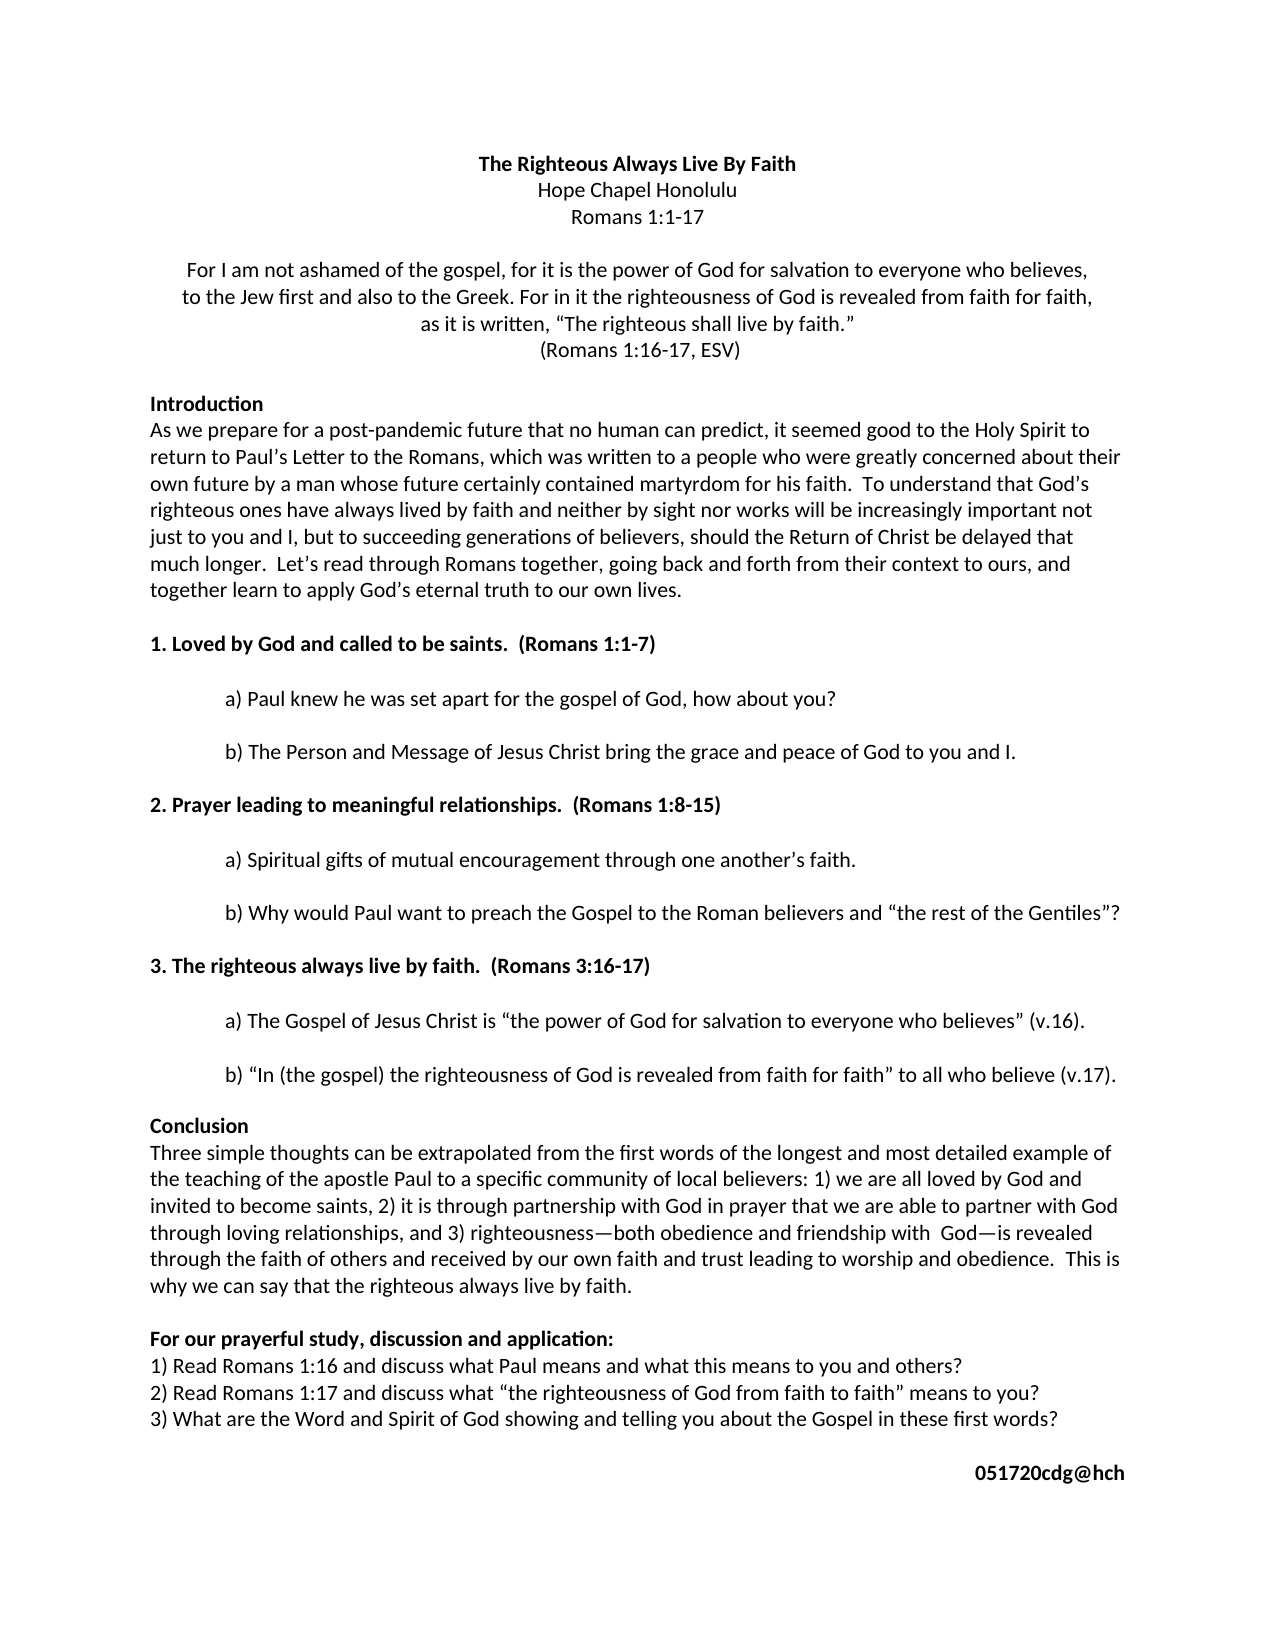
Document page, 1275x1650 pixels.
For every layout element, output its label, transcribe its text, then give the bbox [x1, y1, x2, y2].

text Hope Chapel Honolulu [150, 177, 1125, 203]
text a) Spiritual gifts of mutual encouragement through one another’s faith. [150, 846, 1125, 873]
text b) Why would Paul want to preach the Gospel to the Roman believers and “the rest of the Gentiles”? [150, 899, 1125, 926]
text 2. Prayer leading to meaningful relationships. (Romans 1:8-15) [150, 791, 1125, 846]
text a) Paul knew he was set apart for the gospel of God, how about you? [150, 685, 1125, 711]
text as it is written, “The righteous shall live by faith.” [150, 310, 1125, 337]
text Introduction [150, 390, 1125, 417]
text The Righteous Always Live By Faith [150, 150, 1125, 177]
text For our prayerful study, discussion and application: [150, 1326, 1125, 1352]
text b) “In (the gospel) the righteousness of God is revealed from faith for faith” to all who believe (v.17). [150, 1061, 1125, 1087]
text a) The Gospel of Jesus Christ is “the power of God for salvation to everyone who believes” (v.16). [150, 1007, 1125, 1034]
text 3) What are the Word and Spirit of God showing and telling you about the Gospel in these first words? [150, 1406, 1125, 1432]
text to the Jew first and also to the Greek. For in it the righteousness of God is revealed from faith for faith, [150, 283, 1125, 310]
text 1) Read Romans 1:16 and discuss what Paul means and what this means to you and others? [150, 1352, 1125, 1379]
text Three simple thoughts can be extrapolated from the first words of the longest and most detailed example of the teaching of the apostle Paul to a specific community of local believers: 1) we are all loved by God and invited to become saints, 2) it is through partnership with God in prayer that we are able to partner with God through loving relationships, and 3) righteousness—both obedience and friendship with God—is revealed through the faith of others and received by our own faith and trust leading to worship and obedience. This is why we can say that the righteous always live by faith. [150, 1139, 1125, 1299]
text (Romans 1:16-17, ESV) [150, 337, 1125, 363]
text b) The Person and Message of Jesus Christ bring the grace and peace of God to you and I. [150, 738, 1125, 765]
text 3. The righteous always live by faith. (Romans 3:16-17) [150, 953, 1125, 1007]
text Conclusion [150, 1112, 1125, 1139]
text 2) Read Romans 1:17 and discuss what “the righteousness of God from faith to faith” means to you? [150, 1379, 1125, 1406]
text 051720cdg@hch [150, 1459, 1125, 1486]
text As we prepare for a post-pandemic future that no human can predict, it seemed good to the Holy Spirit to return to Paul’s Letter to the Romans, which was written to a people who were greatly concerned about their own future by a man whose future certainly contained martyrdom for his faith. To understand that God’s righteous ones have always lived by faith and neither by sight nor works will be increasingly important not just to you and I, but to succeeding generations of believers, should the Return of Christ be delayed that much longer. Let’s read through Romans together, going back and forth from their context to ours, and together learn to apply God’s eternal truth to our own lives. [150, 417, 1125, 603]
text Romans 1:1-17 [150, 203, 1125, 230]
text 1. Loved by God and called to be saints. (Romans 1:1-7) [150, 630, 1125, 685]
text For I am not ashamed of the gospel, for it is the power of God for salvation to everyone who believes, [150, 257, 1125, 283]
